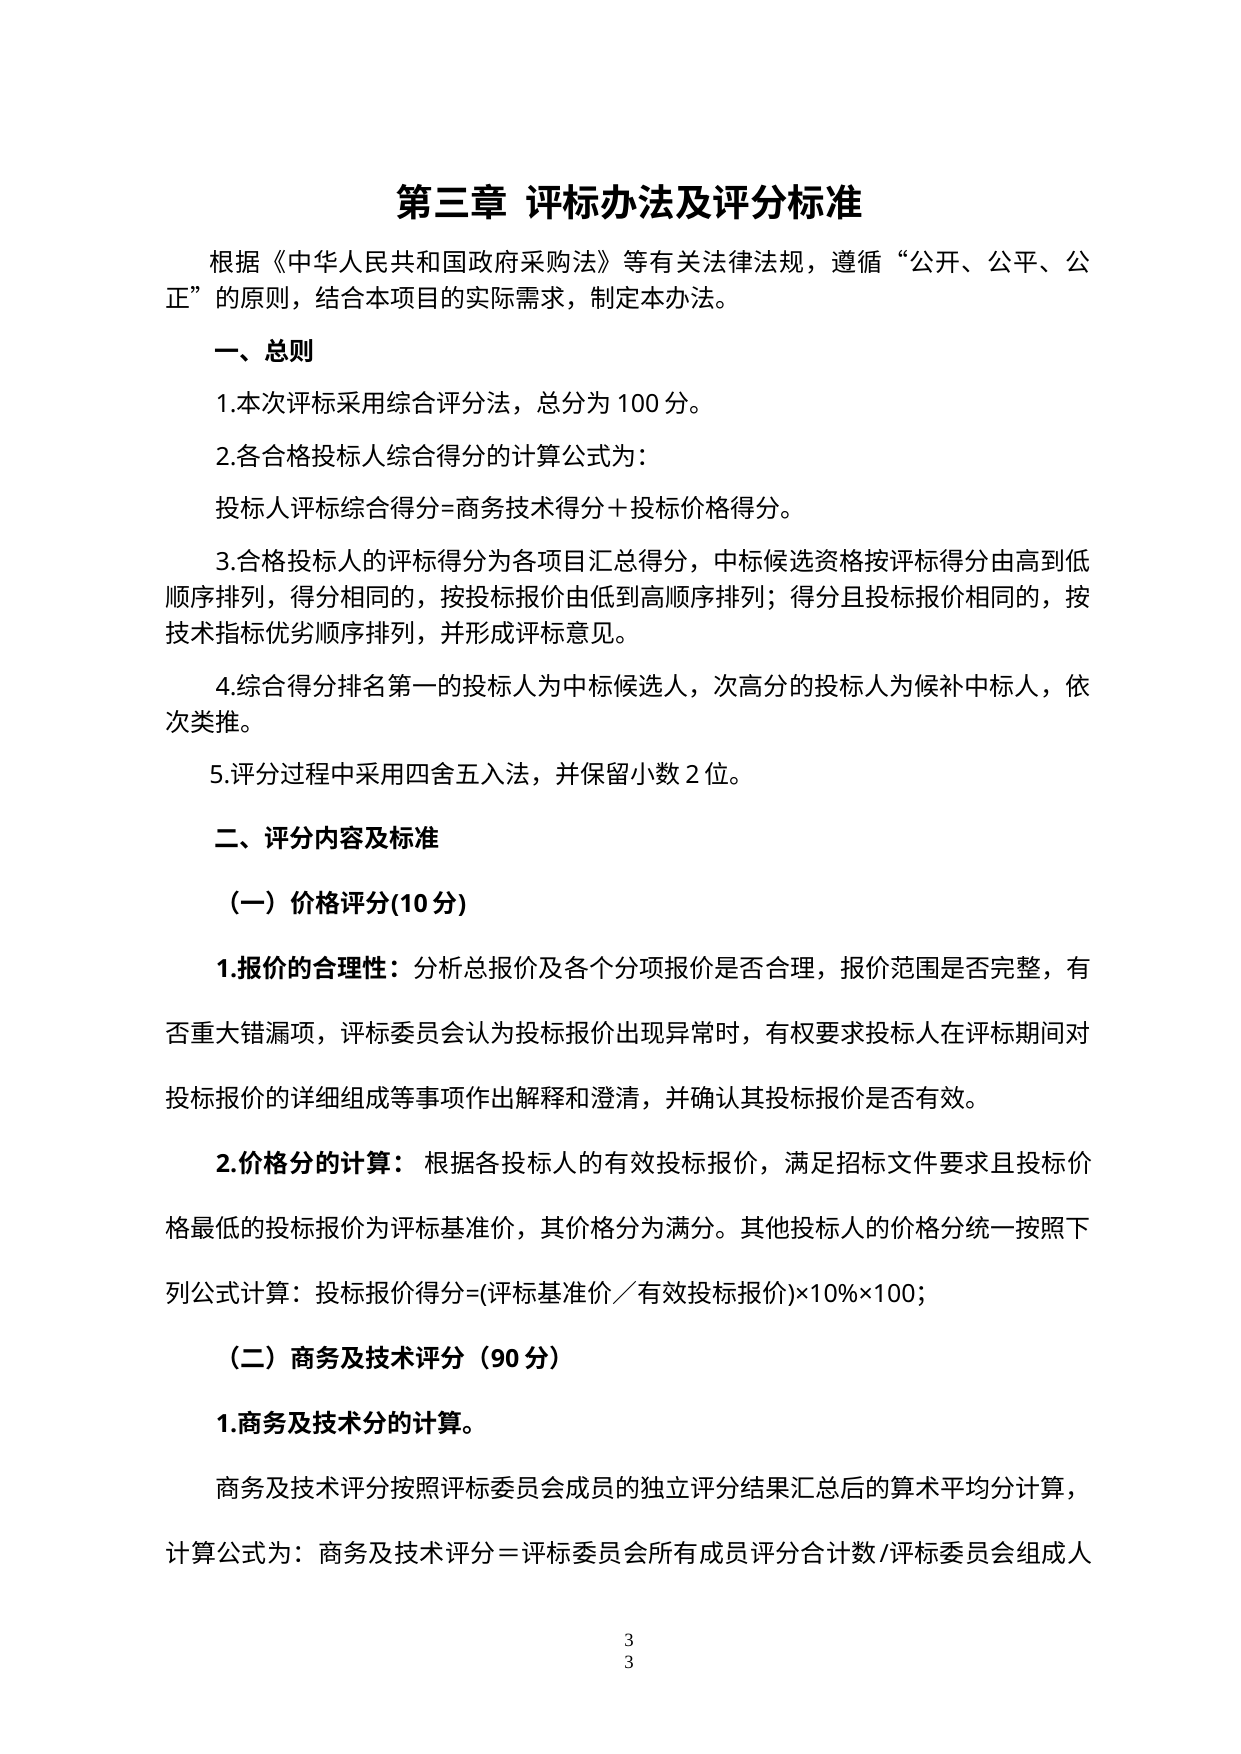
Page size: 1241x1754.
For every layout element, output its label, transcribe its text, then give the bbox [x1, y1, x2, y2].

text （二）商务及技术评分（90分） [165, 1324, 1092, 1389]
text 1.报价的合理性：分析总报价及各个分项报价是否合理，报价范围是否完整，有否重大错漏项，评标委员会认为投标报价出现异常时，有权要求投标人在评标期间对投标报价的详细组成等事项作出解释和澄清，并确认其投标报价是否有效。 [165, 934, 1092, 1129]
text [165, 1454, 1092, 1584]
text 2.价格分的计算： 根据各投标人的有效投标报价，满足招标文件要求且投标价格最低的投标报价为评标基准价，其价格分为满分。其他投标人的价格分统一按照下列公式计算：投标报价得分=(评标基准价／有效投标报价)×10%×100； [165, 1129, 1092, 1324]
text 1.商务及技术分的计算。 [165, 1389, 1092, 1454]
text 投标人评标综合得分=商务技术得分＋投标价格得分。 [165, 489, 1092, 525]
text 第三章 评标办法及评分标准 [165, 178, 1092, 226]
text 3.合格投标人的评标得分为各项目汇总得分，中标候选资格按评标得分由高到低顺序排列，得分相同的，按投标报价由低到高顺序排列；得分且投标报价相同的，按技术指标优劣顺序排列，并形成评标意见。 [165, 541, 1092, 650]
text 二、评分内容及标准 [165, 804, 1092, 869]
text 5.评分过程中采用四舍五入法，并保留小数2位。 [165, 755, 1092, 791]
text 根据《中华人民共和国政府采购法》等有关法律法规，遵循“公开、公平、公正”的原则，结合本项目的实际需求，制定本办法。 [165, 242, 1092, 315]
text （一）价格评分(10分) [165, 869, 1092, 934]
text 2.各合格投标人综合得分的计算公式为： [165, 436, 1092, 472]
text 1.本次评标采用综合评分法，总分为100分。 [165, 384, 1092, 420]
text 一、总则 [165, 331, 1092, 367]
text 4.综合得分排名第一的投标人为中标候选人，次高分的投标人为候补中标人，依次类推。 [165, 666, 1092, 739]
